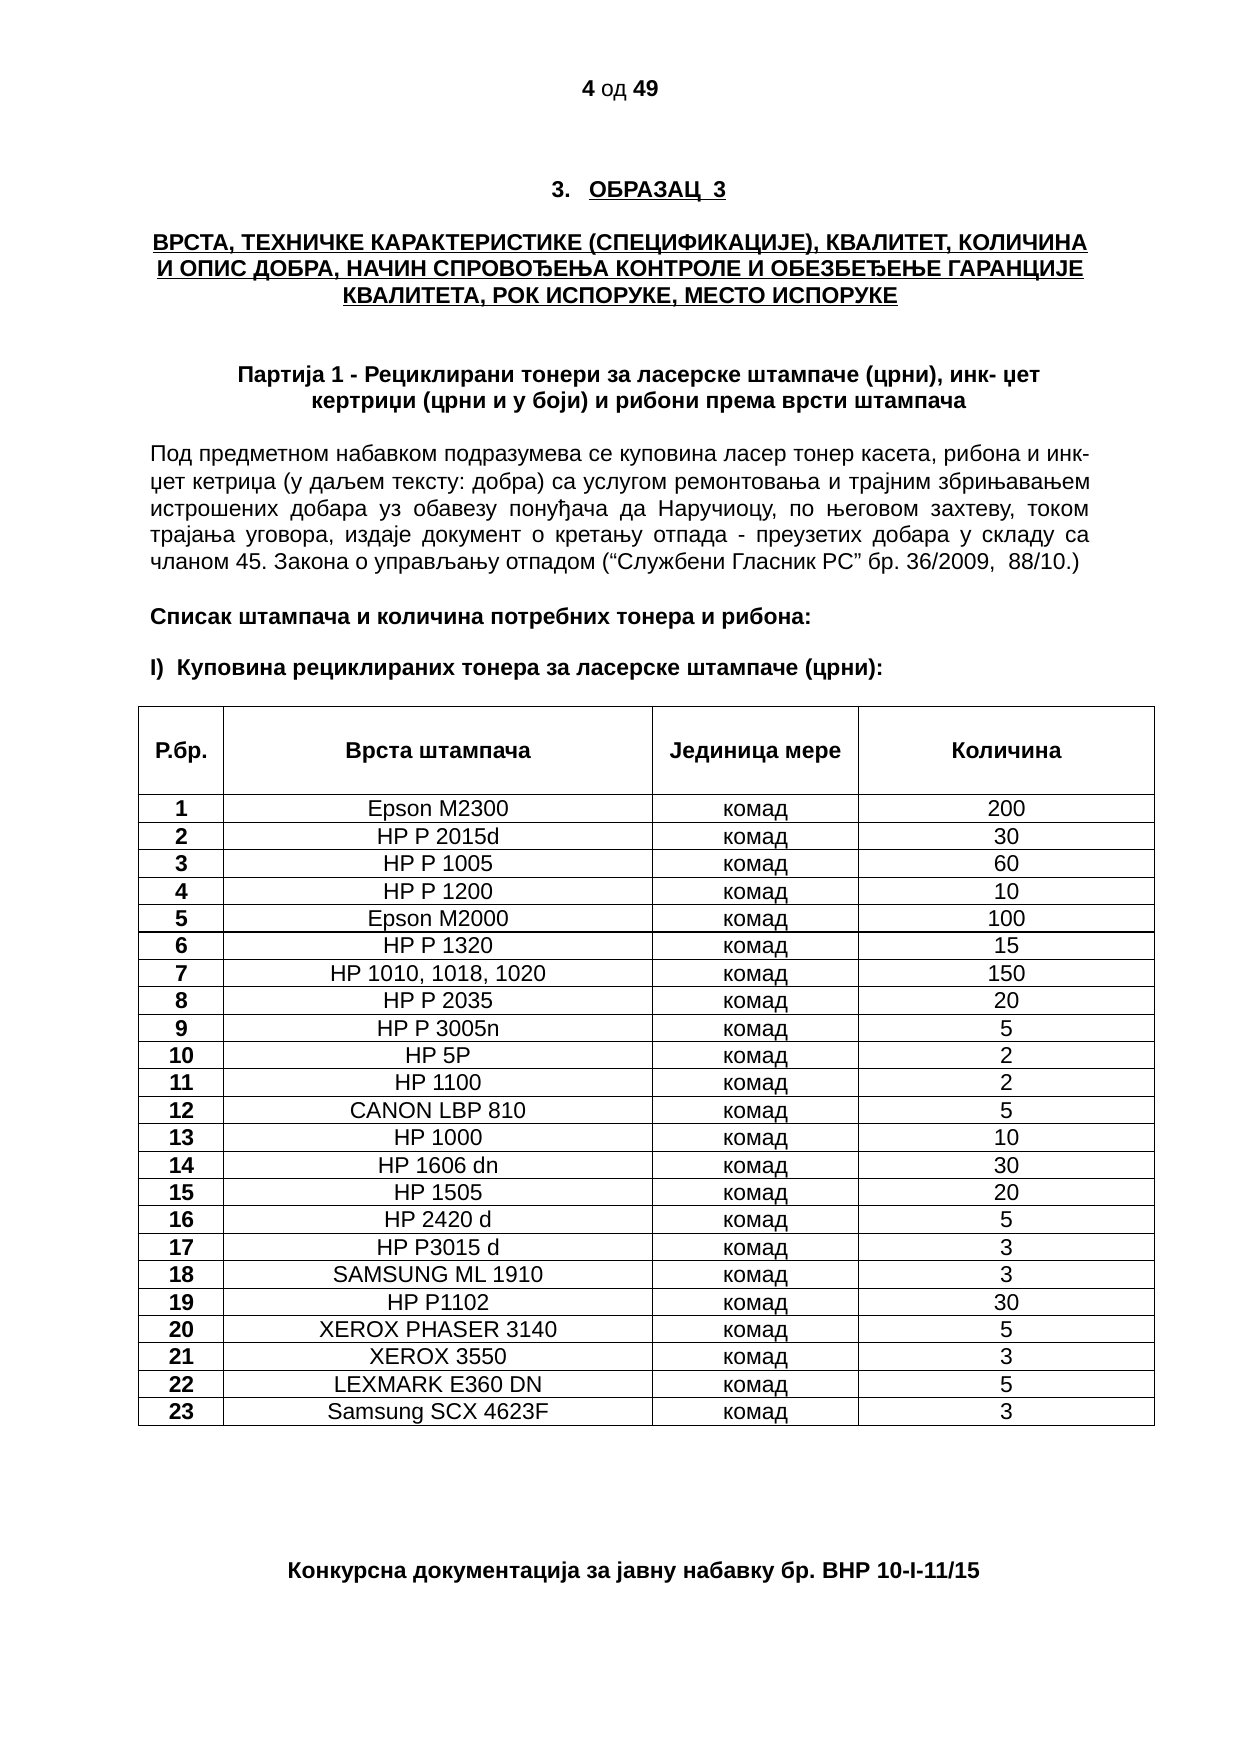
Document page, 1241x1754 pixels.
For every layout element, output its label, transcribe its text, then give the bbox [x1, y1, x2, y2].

table_header Јединица мере [653, 707, 858, 794]
table_cell HP P 1320 [224, 933, 652, 959]
table_cell 200 [859, 795, 1154, 822]
table_cell комад [653, 960, 858, 986]
table_cell комад [653, 987, 858, 1013]
table_cell HP 1505 [224, 1179, 652, 1205]
table_cell 30 [859, 823, 1154, 849]
table_cell 10 [139, 1042, 223, 1068]
table_cell HP 1100 [224, 1069, 652, 1096]
table_cell 14 [139, 1152, 223, 1178]
table_cell 22 [139, 1371, 223, 1397]
table_cell XEROX 3550 [224, 1343, 652, 1370]
table_cell HP P 2035 [224, 987, 652, 1013]
table_cell HP P3015 d [224, 1234, 652, 1260]
table_cell CANON LBP 810 [224, 1097, 652, 1123]
table_cell комад [653, 1206, 858, 1233]
table_cell HP P 1005 [224, 850, 652, 877]
table_cell комад [653, 1069, 858, 1096]
table_cell комад [653, 1343, 858, 1370]
table_cell HP P1102 [224, 1289, 652, 1315]
table_cell комад [653, 1097, 858, 1123]
table_cell 1 [139, 795, 223, 822]
table_cell 30 [859, 1152, 1154, 1178]
table_cell комад [653, 850, 858, 877]
table_cell комад [653, 1015, 858, 1041]
table_cell 2 [859, 1042, 1154, 1068]
table_cell HP P 1200 [224, 878, 652, 904]
table_cell 11 [139, 1069, 223, 1096]
table_cell 15 [139, 1179, 223, 1205]
table_cell 10 [859, 878, 1154, 904]
table_cell комад [653, 823, 858, 849]
table_cell HP 2420 d [224, 1206, 652, 1233]
list ОБРАЗАЦ 3 [187, 176, 1090, 203]
table_cell комад [653, 1316, 858, 1342]
table_cell комад [653, 905, 858, 931]
table_cell 3 [859, 1343, 1154, 1370]
table_cell 10 [859, 1124, 1154, 1151]
table_cell 9 [139, 1015, 223, 1041]
table_cell Epson M2000 [224, 905, 652, 931]
table_cell комад [653, 1398, 858, 1424]
table_header Р.бр. [139, 707, 223, 794]
table_cell 12 [139, 1097, 223, 1123]
table_cell 3 [859, 1398, 1154, 1424]
table_cell комад [653, 933, 858, 959]
table_cell 5 [859, 1316, 1154, 1342]
table_cell комад [653, 1124, 858, 1151]
table_cell HP 5P [224, 1042, 652, 1068]
table_cell HP P 3005n [224, 1015, 652, 1041]
table_cell комад [653, 1289, 858, 1315]
table_cell 150 [859, 960, 1154, 986]
table_cell 16 [139, 1206, 223, 1233]
table_cell 17 [139, 1234, 223, 1260]
table_cell Epson M2300 [224, 795, 652, 822]
table_cell 2 [859, 1069, 1154, 1096]
table_cell 20 [859, 987, 1154, 1013]
table_cell 19 [139, 1289, 223, 1315]
table_cell 23 [139, 1398, 223, 1424]
table_cell Samsung SCX 4623F [224, 1398, 652, 1424]
table_header Количина [859, 707, 1154, 794]
table_cell 18 [139, 1261, 223, 1287]
table_header Врста штампача [224, 707, 652, 794]
table_cell HP 1010, 1018, 1020 [224, 960, 652, 986]
table_cell комад [653, 1179, 858, 1205]
table_cell комад [653, 1371, 858, 1397]
table_cell 3 [859, 1261, 1154, 1287]
list Партија 1 - Рециклирани тонери за ласерске штампаче (црни), инк- џет кертриџи (црни и у боји) и рибони према врсти штампача [187, 361, 1090, 413]
table_cell 4 [139, 878, 223, 904]
table_cell 20 [859, 1179, 1154, 1205]
table_cell 5 [859, 1097, 1154, 1123]
table_cell 100 [859, 905, 1154, 931]
table_cell 5 [859, 1015, 1154, 1041]
table_cell комад [653, 1261, 858, 1287]
table_cell 5 [139, 905, 223, 931]
text I) Куповина рециклираних тонера за ласерске штампаче (црни): [150, 654, 1090, 680]
table_cell 21 [139, 1343, 223, 1370]
table_cell комад [653, 1152, 858, 1178]
table_cell 20 [139, 1316, 223, 1342]
text ВРСТА, ТЕХНИЧКЕ КАРАКТЕРИСТИКЕ (СПЕЦИФИКАЦИЈЕ), КВАЛИТЕТ, КОЛИЧИНА И ОПИС ДОБРА, НАЧИН СПРОВОЂЕЊА КОНТРОЛЕ И ОБЕЗБЕЂЕЊЕ ГАРАНЦИЈЕ КВАЛИТЕТА, РОК ИСПОРУКЕ, МЕСТО ИСПОРУКЕ [150, 229, 1090, 308]
table_cell SAMSUNG ML 1910 [224, 1261, 652, 1287]
table_cell комад [653, 1042, 858, 1068]
text Списак штампача и количина потребних тонера и рибона: [150, 603, 1090, 629]
table_cell 8 [139, 987, 223, 1013]
table_cell 3 [859, 1234, 1154, 1260]
table_cell 3 [139, 850, 223, 877]
table_cell 60 [859, 850, 1154, 877]
table_cell комад [653, 795, 858, 822]
table_cell XEROX PHASER 3140 [224, 1316, 652, 1342]
table_cell 30 [859, 1289, 1154, 1315]
text Под предметном набавком подразумева се куповина ласер тонер касета, рибона и инк-џет кетриџа (у даљем тексту: добра) са услугом ремонтовања и трајним збрињавањем истрошених добара уз обавезу понуђача да Наручиоцу, по његовом захтеву, током трајања уговора, издаје документ о кретању отпада - преузетих добара у складу са чланом 45. Закона о управљању отпадом (“Службени Гласник РС” бр. 36/2009, 88/10.) [150, 440, 1090, 574]
table_cell комад [653, 1234, 858, 1260]
table_cell 15 [859, 933, 1154, 959]
table_cell 13 [139, 1124, 223, 1151]
table_cell комад [653, 878, 858, 904]
table_cell 5 [859, 1206, 1154, 1233]
table_cell HP P 2015d [224, 823, 652, 849]
table_cell 6 [139, 933, 223, 959]
table_cell 5 [859, 1371, 1154, 1397]
table_cell HP 1606 dn [224, 1152, 652, 1178]
table_cell LEXMARK E360 DN [224, 1371, 652, 1397]
table_cell HP 1000 [224, 1124, 652, 1151]
table_cell 7 [139, 960, 223, 986]
table_cell 2 [139, 823, 223, 849]
